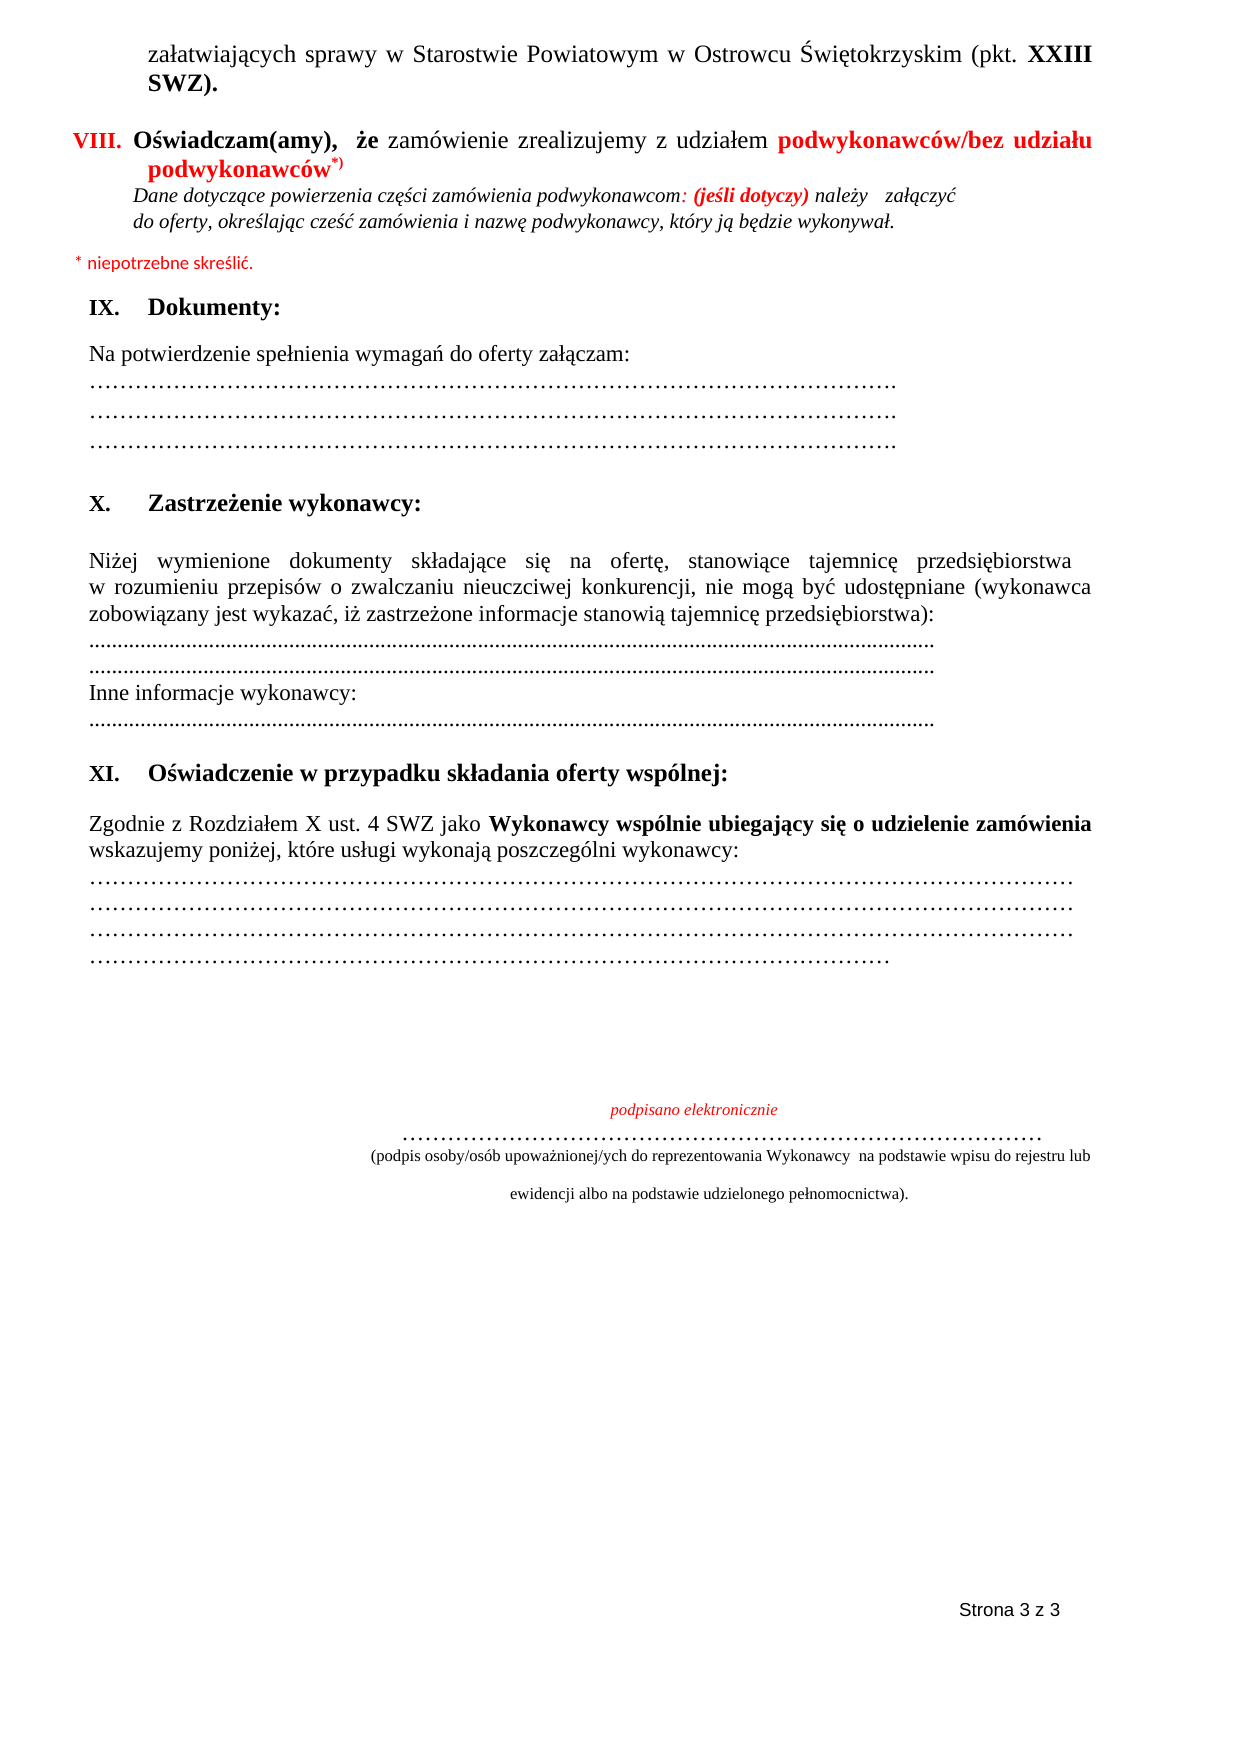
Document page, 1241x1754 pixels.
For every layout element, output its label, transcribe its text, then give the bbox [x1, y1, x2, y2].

text ……………………………………………………………………………………………. [88, 397, 1093, 423]
text Niżej wymienione dokumenty składające się na ofertę, stanowiące tajemnicę przedsiębiorstwa w rozumieniu przepisów o zwalczaniu nieuczciwej konkurencji, nie mogą być udostępniane (wykonawca zobowiązany jest wykazać, iż zastrzeżone informacje stanowią tajemnicę przedsiębiorstwa): [88, 547, 1093, 626]
list Oświadczam(amy), że zamówienie zrealizujemy z udziałem podwykonawców/bez udziału podwykonawców*) [73, 125, 1093, 183]
text Inne informacje wykonawcy: [88, 679, 1093, 705]
text Zgodnie z Rozdziałem X ust. 4 SWZ jako Wykonawcy wspólnie ubiegający się o udzielenie zamówienia wskazujemy poniżej, które usługi wykonają poszczególni wykonawcy: [88, 810, 1093, 863]
text Na potwierdzenie spełnienia wymagań do oferty załączam: [88, 340, 1093, 367]
text (podpis osoby/osób upoważnionej/ych do reprezentowania Wykonawcy na podstawie wpisu do rejestru lub ewidencji albo na podstawie udzielonego pełnomocnictwa). [88, 1145, 1093, 1203]
text * niepotrzebne skreślić. [74, 251, 1093, 274]
list Zastrzeżenie wykonawcy: [88, 488, 1093, 516]
text podpisano elektronicznie [88, 1100, 1093, 1119]
list Dokumenty: [88, 292, 1093, 321]
text ……………………………………………………………………………………………. [88, 427, 1093, 453]
text .................................................................................................................................................... [88, 626, 1093, 652]
text Dane dotyczące powierzenia części zamówienia podwykonawcom: (jeśli dotyczy) należy załączyć do oferty, określając cześć zamówienia i nazwę podwykonawcy, który ją będzie wykonywał. [118, 183, 1093, 233]
text .................................................................................................................................................... [88, 652, 1093, 679]
text …………………………………………………………………………………………………………………………………………………………………………………………………………………………………………………………………………………………………………………………………………………………………………………………………………………………………………………… [88, 863, 1093, 968]
list Oświadczenie w przypadku składania oferty wspólnej: [88, 758, 1093, 787]
text ……………………………………………………………………………………………. [88, 367, 1093, 393]
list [73, 39, 1093, 96]
text ………………………………………………………………………… [88, 1119, 1093, 1145]
text .................................................................................................................................................... [88, 705, 1093, 731]
